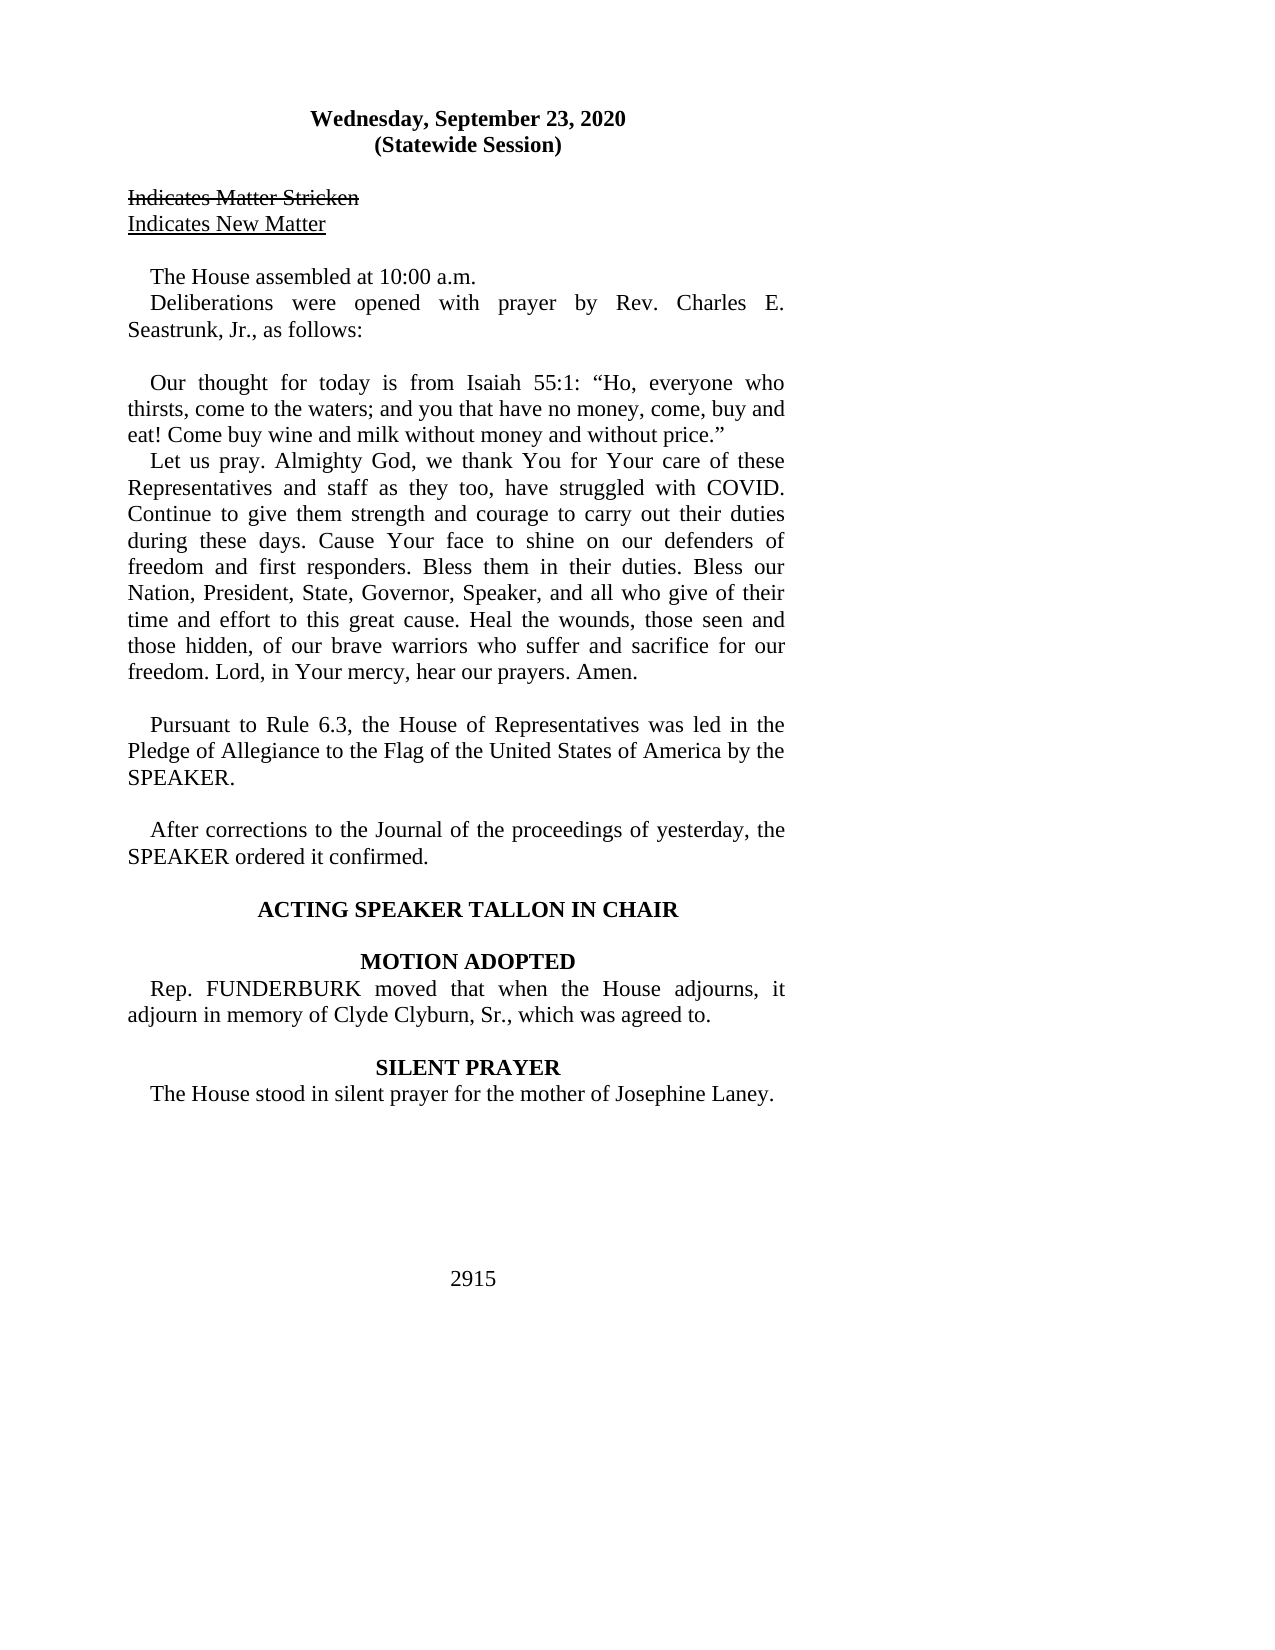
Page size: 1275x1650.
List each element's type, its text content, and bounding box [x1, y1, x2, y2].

text After corrections to the Journal of the proceedings of yesterday, the SPEAKER ordered it confirmed. [127, 817, 786, 869]
text Pursuant to Rule 6.3, the House of Representatives was led in the Pledge of Allegiance to the Flag of the United States of America by the SPEAKER. [127, 711, 786, 790]
text Indicates Matter Stricken [127, 184, 786, 210]
text Rep. FUNDERBURK moved that when the House adjourns, it adjourn in memory of Clyde Clyburn, Sr., which was agreed to. [127, 975, 786, 1027]
text Our thought for today is from Isaiah 55:1: “Ho, everyone who thirsts, come to the waters; and you that have no money, come, buy and eat! Come buy wine and milk without money and without price.” [127, 368, 786, 448]
text The House assembled at 10:00 a.m. [127, 263, 786, 289]
text MOTION ADOPTED [127, 948, 786, 975]
text The House stood in silent prayer for the mother of Josephine Laney. [127, 1080, 786, 1106]
text SILENT PRAYER [127, 1054, 786, 1080]
text Let us pray. Almighty God, we thank You for Your care of these Representatives and staff as they too, have struggled with COVID. Continue to give them strength and courage to carry out their duties during these days. Cause Your face to shine on our defenders of freedom and first responders. Bless them in their duties. Bless our Nation, President, State, Governor, Speaker, and all who give of their time and effort to this great cause. Heal the wounds, those seen and those hidden, of our brave warriors who suffer and sacrifice for our freedom. Lord, in Your mercy, hear our prayers. Amen. [127, 448, 786, 685]
text Indicates New Matter [127, 210, 786, 237]
text Deliberations were opened with prayer by Rev. Charles E. Seastrunk, Jr., as follows: [127, 289, 786, 342]
text ACTING SPEAKER TALLON IN CHAIR [127, 896, 786, 922]
